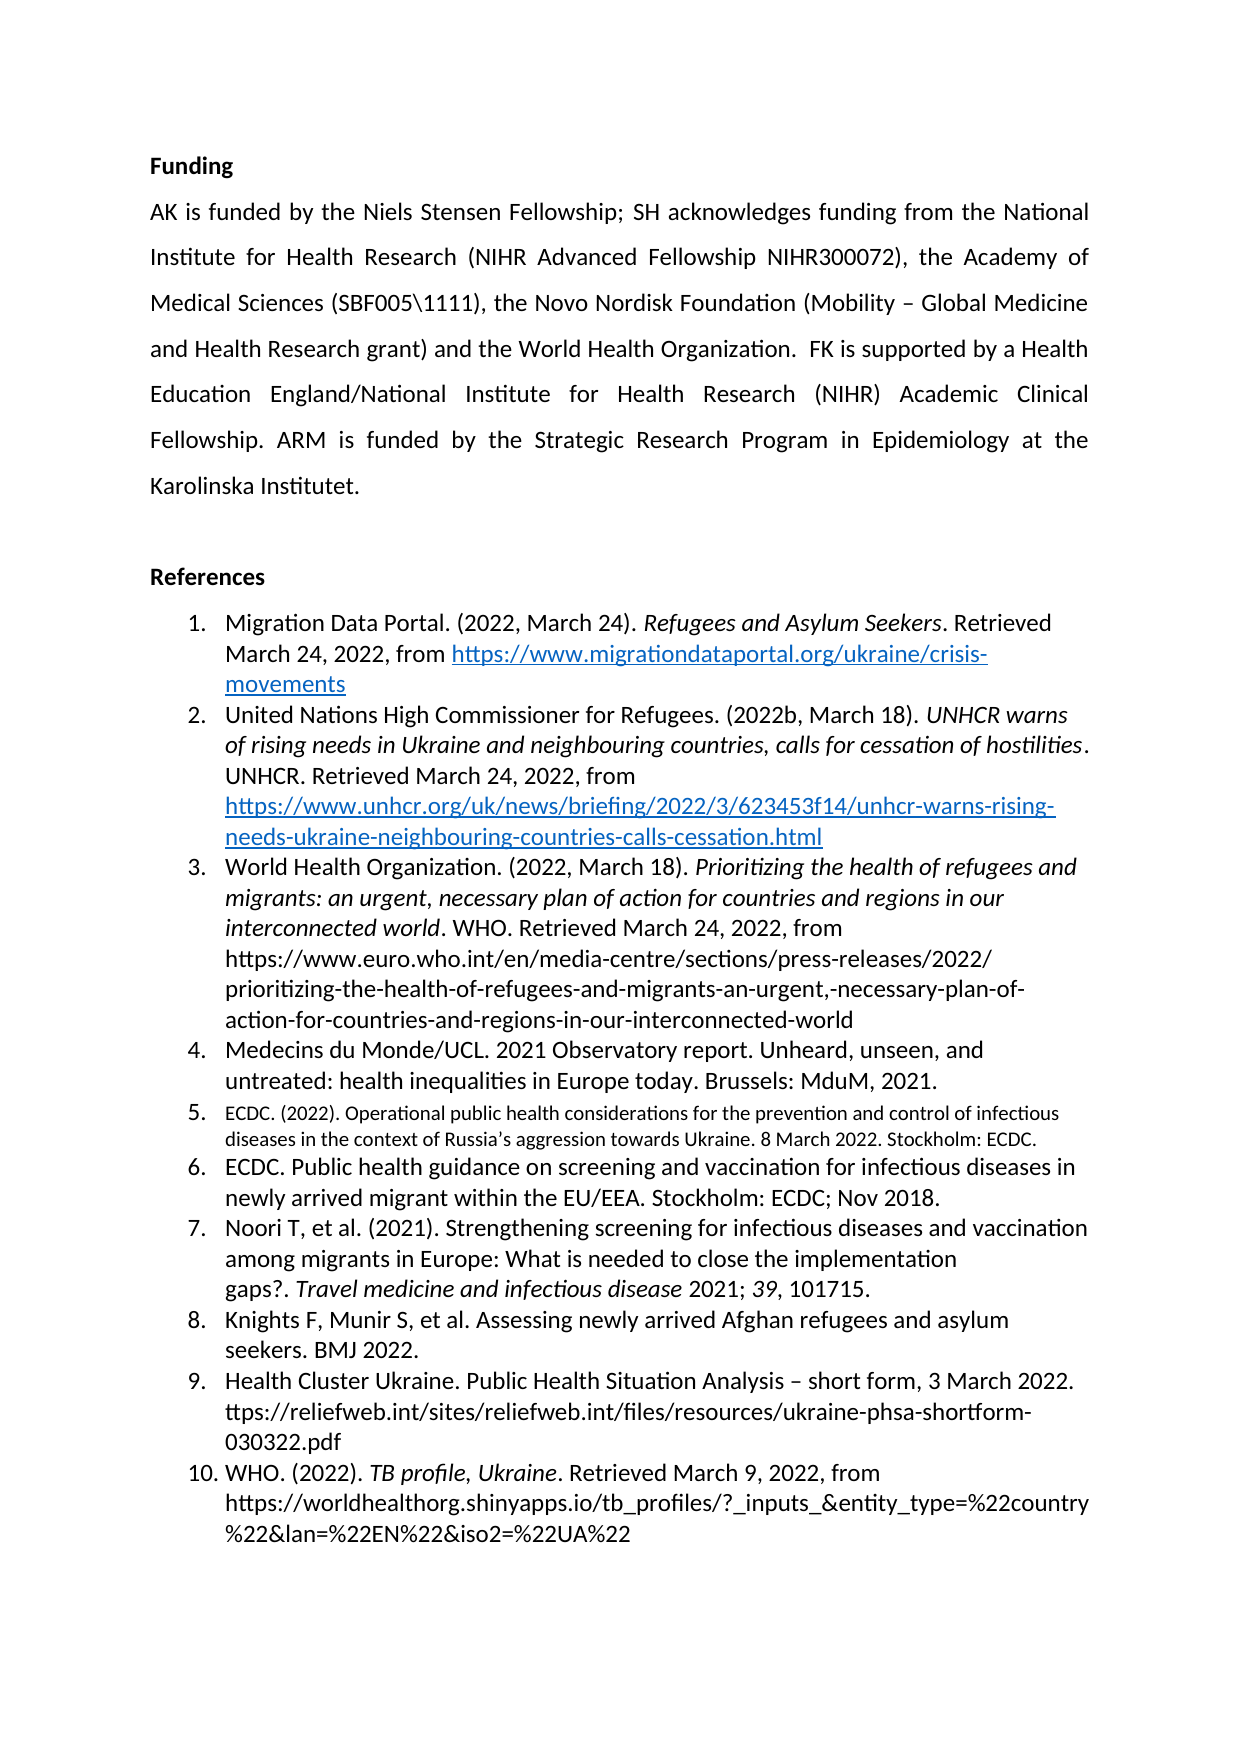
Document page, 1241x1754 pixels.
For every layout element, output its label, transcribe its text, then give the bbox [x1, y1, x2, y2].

list Migration Data Portal. (2022, March 24). Refugees and Asylum Seekers. Retrieved March 24, 2022, from https://www.migrationdataportal.org/ukraine/crisis-movements [187, 607, 1090, 699]
text References [150, 562, 1090, 592]
list Noori T, et al. (2021). Strengthening screening for infectious diseases and vaccination among migrants in Europe: What is needed to close the implementation gaps?. Travel medicine and infectious disease 2021; 39, 101715. [871, 1213, 1090, 1304]
list Knights F, Munir S, et al. Assessing newly arrived Afghan refugees and asylum seekers. BMJ 2022. [187, 1304, 1090, 1365]
text Funding [150, 150, 1090, 181]
list ECDC. (2022). Operational public health considerations for the prevention and control of infectious diseases in the context of Russia’s aggression towards Ukraine. 8 March 2022. Stockholm: ECDC. [187, 1096, 1090, 1152]
list ECDC. Public health guidance on screening and vaccination for infectious diseases in newly arrived migrant within the EU/EEA. Stockholm: ECDC; Nov 2018. [187, 1152, 1090, 1213]
list WHO. (2022). TB profile, Ukraine. Retrieved March 9, 2022, from https://worldhealthorg.shinyapps.io/tb_profiles/?_inputs_&entity_type=%22country%22&lan=%22EN%22&iso2=%22UA%22 [187, 1457, 1090, 1548]
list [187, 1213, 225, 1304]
list Medecins du Monde/UCL. 2021 Observatory report. Unheard, unseen, and untreated: health inequalities in Europe today. Brussels: MduM, 2021. [187, 1034, 1090, 1096]
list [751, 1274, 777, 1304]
list Health Cluster Ukraine. Public Health Situation Analysis – short form, 3 March 2022. ttps://reliefweb.int/sites/reliefweb.int/files/resources/ukraine-phsa-shortform-030322.pdf [187, 1365, 1090, 1457]
list World Health Organization. (2022, March 18). Prioritizing the health of refugees and migrants: an urgent, necessary plan of action for countries and regions in our interconnected world. WHO. Retrieved March 24, 2022, from https://www.euro.who.int/en/media-centre/sections/press-releases/2022/prioritizing-the-health-of-refugees-and-migrants-an-urgent,-necessary-plan-of-action-for-countries-and-regions-in-our-interconnected-world [187, 851, 1090, 1034]
list United Nations High Commissioner for Refugees. (2022b, March 18). UNHCR warns of rising needs in Ukraine and neighbouring countries, calls for cessation of hostilities. UNHCR. Retrieved March 24, 2022, from https://www.unhcr.org/uk/news/briefing/2022/3/623453f14/unhcr-warns-rising-needs-ukraine-neighbouring-countries-calls-cessation.html [187, 699, 1090, 851]
text AK is funded by the Niels Stensen Fellowship; SH acknowledges funding from the National Institute for Health Research (NIHR Advanced Fellowship NIHR300072), the Academy of Medical Sciences (SBF005\1111), the Novo Nordisk Foundation (Mobility – Global Medicine and Health Research grant) and the World Health Organization. FK is supported by a Health Education England/National Institute for Health Research (NIHR) Academic Clinical Fellowship. ARM is funded by the Strategic Research Program in Epidemiology at the Karolinska Institutet. [150, 196, 1090, 501]
